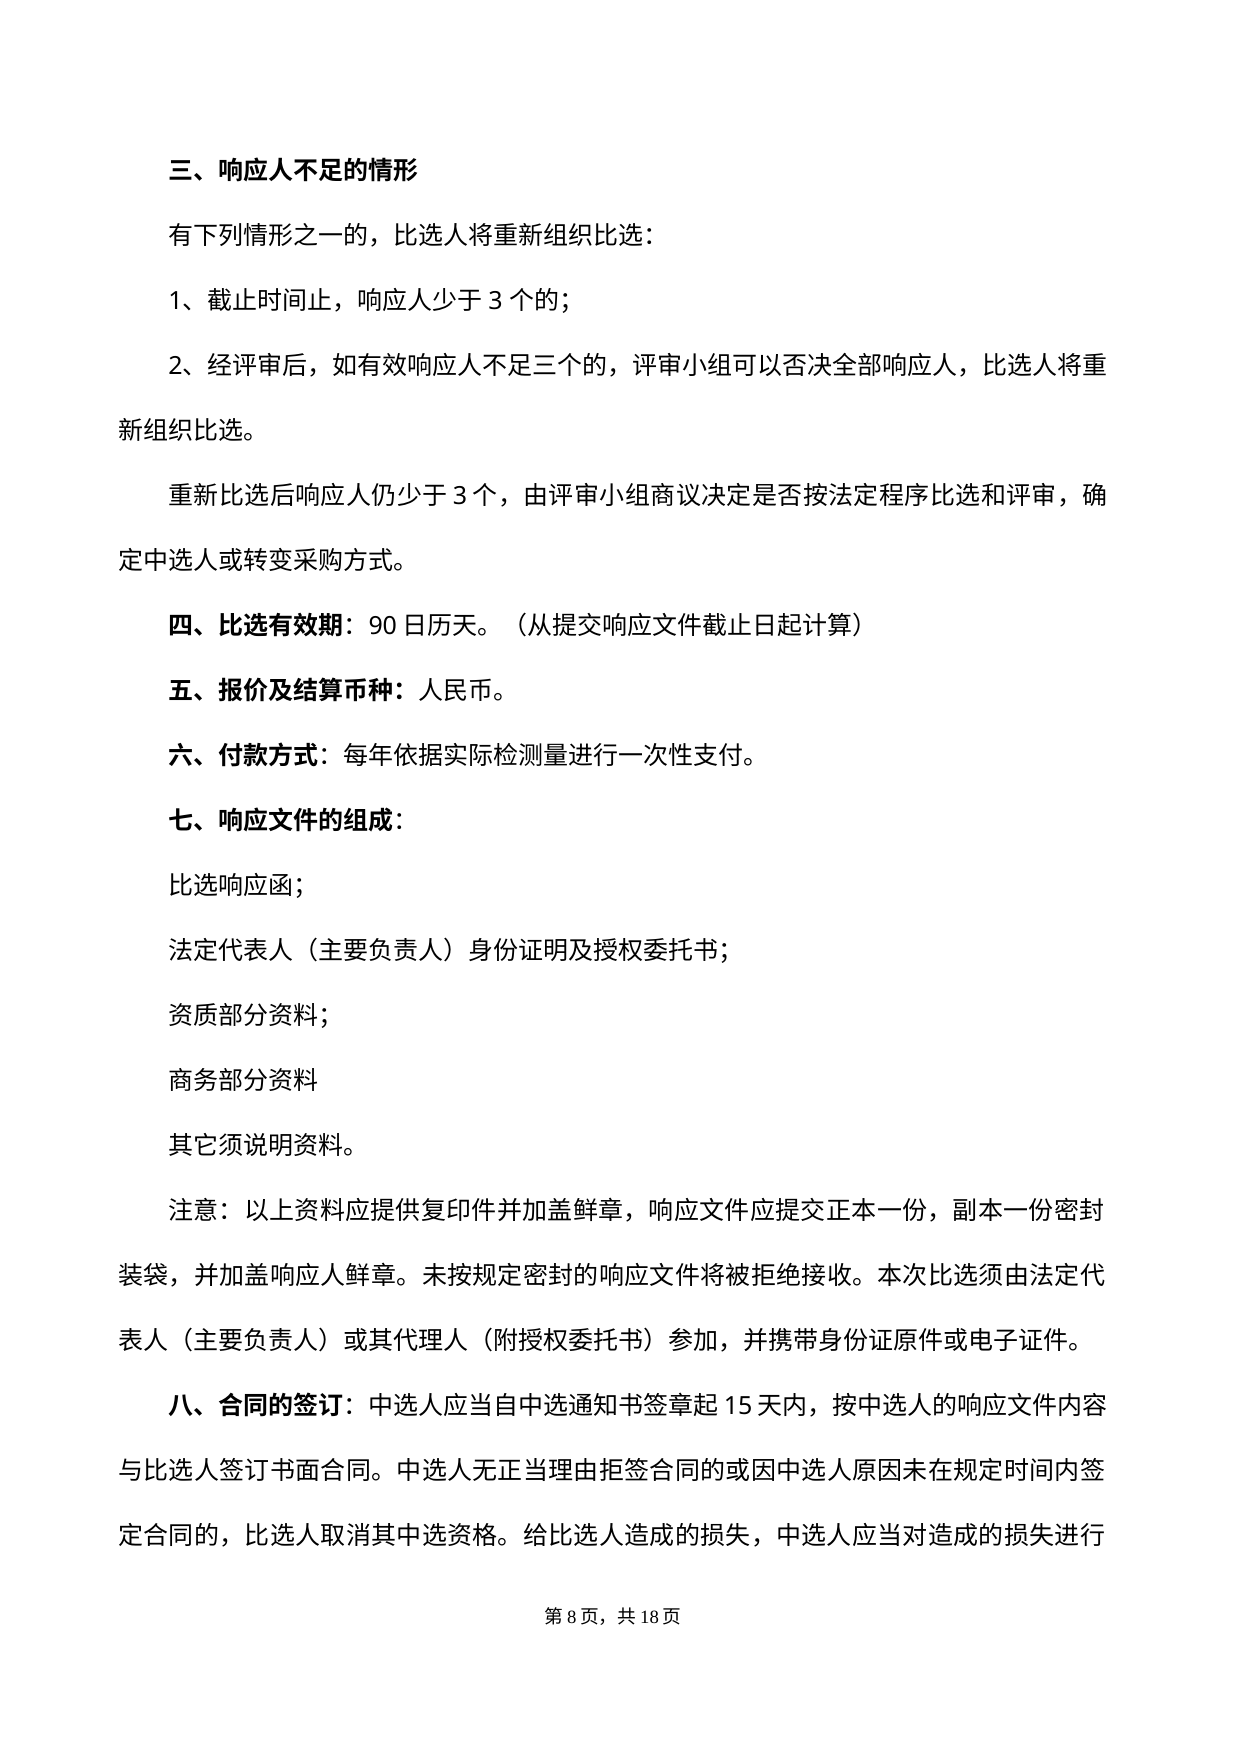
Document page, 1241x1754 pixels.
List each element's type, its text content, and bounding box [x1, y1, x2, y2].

text 法定代表人（主要负责人）身份证明及授权委托书； [118, 916, 1107, 981]
text 七、响应文件的组成： [118, 786, 1107, 851]
text 资质部分资料； [118, 981, 1107, 1046]
text 六、付款方式：每年依据实际检测量进行一次性支付。 [118, 721, 1107, 786]
text 五、报价及结算币种：人民币。 [118, 656, 1107, 721]
text 注意：以上资料应提供复印件并加盖鲜章，响应文件应提交正本一份，副本一份密封装袋，并加盖响应人鲜章。未按规定密封的响应文件将被拒绝接收。本次比选须由法定代表人（主要负责人）或其代理人（附授权委托书）参加，并携带身份证原件或电子证件。 [118, 1176, 1107, 1371]
text 三、响应人不足的情形 [118, 136, 1107, 201]
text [118, 1371, 1107, 1566]
text 四、比选有效期：90日历天。（从提交响应文件截止日起计算） [118, 591, 1107, 656]
text 商务部分资料 [118, 1046, 1107, 1111]
text 其它须说明资料。 [118, 1111, 1107, 1176]
text 1、截止时间止，响应人少于 3 个的； [118, 266, 1107, 331]
text 2、经评审后，如有效响应人不足三个的，评审小组可以否决全部响应人，比选人将重新组织比选。 [118, 331, 1107, 461]
text 比选响应函； [118, 851, 1107, 916]
text 重新比选后响应人仍少于3个，由评审小组商议决定是否按法定程序比选和评审，确定中选人或转变采购方式。 [118, 461, 1107, 591]
text 有下列情形之一的，比选人将重新组织比选： [118, 201, 1107, 266]
